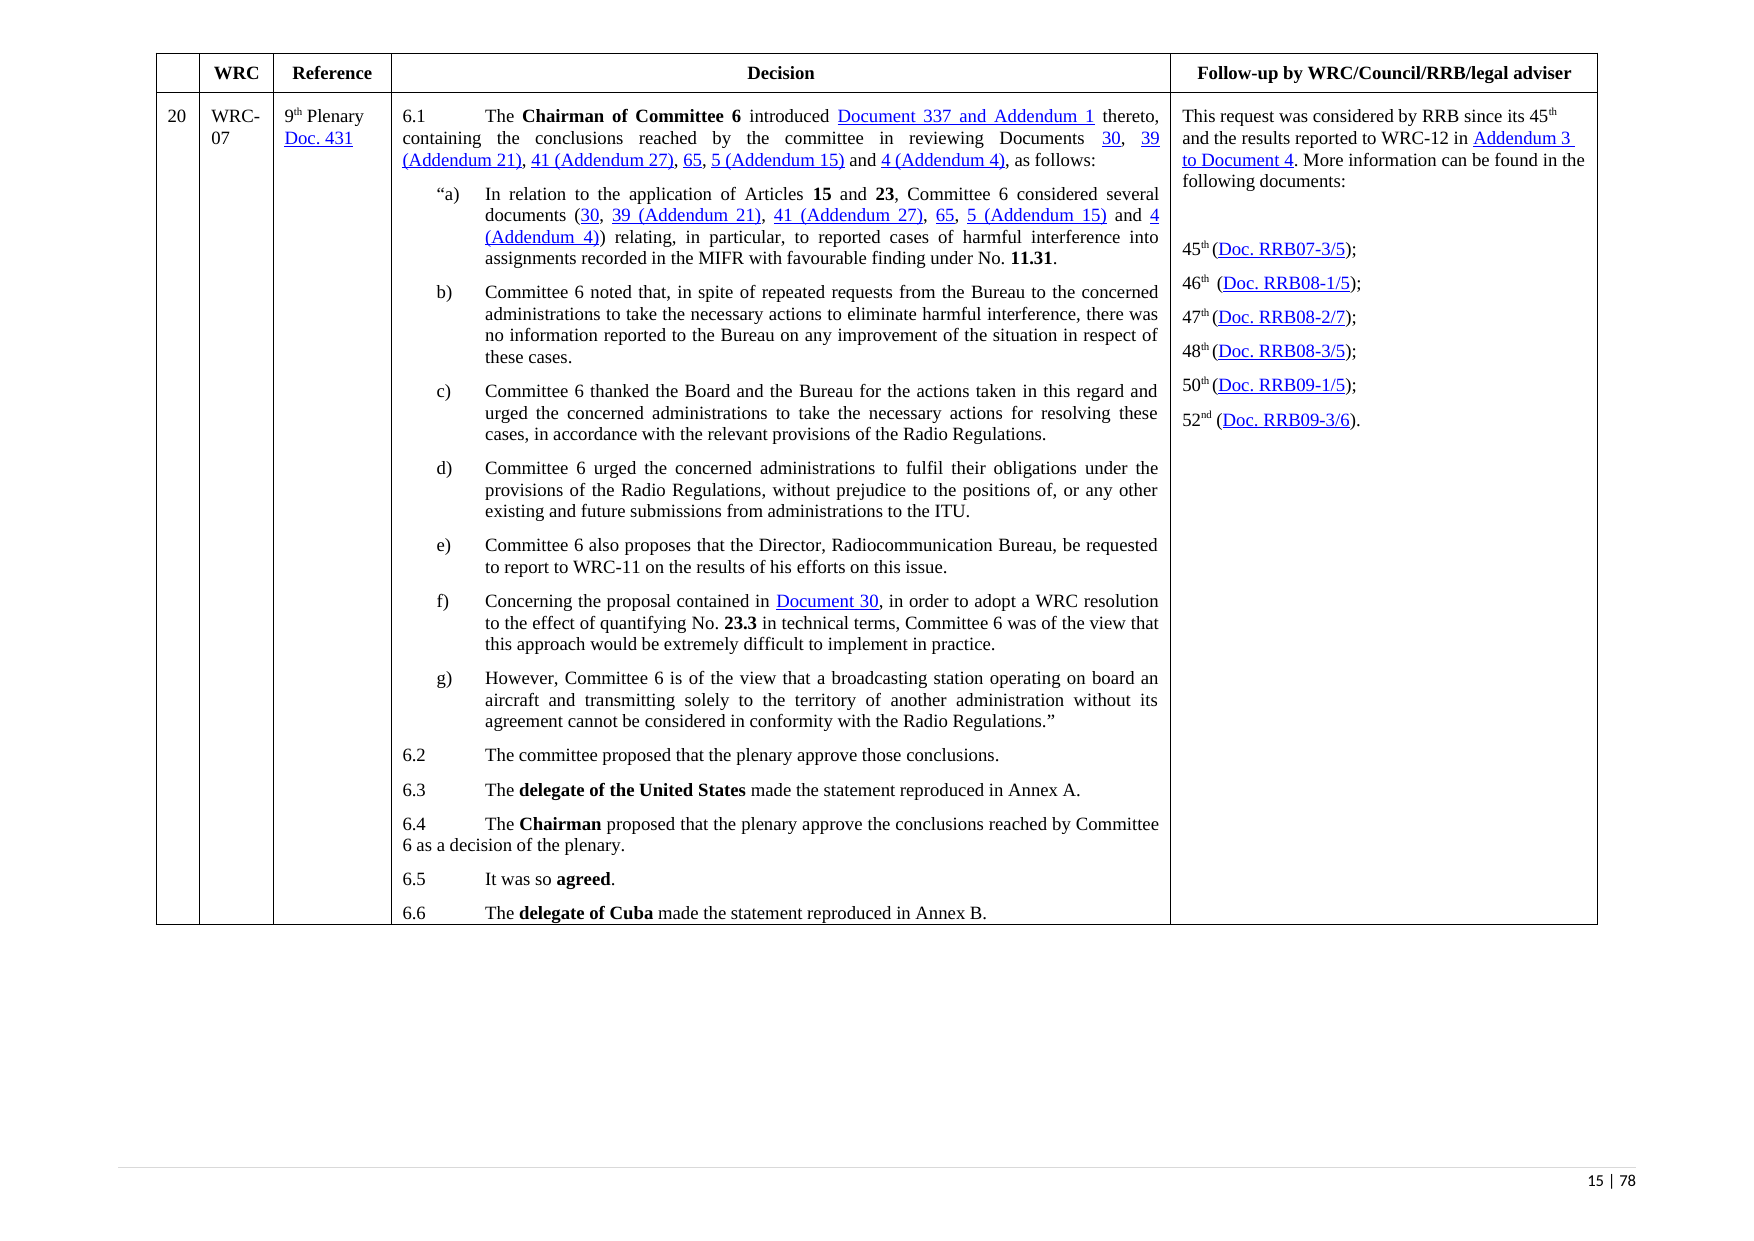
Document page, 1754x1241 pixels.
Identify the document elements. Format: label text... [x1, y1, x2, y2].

table_header [157, 54, 199, 92]
table_cell [274, 578, 391, 924]
table_cell 6.1 The Chairman of Committee 6 introduced Document 337 and Addendum 1 thereto, containing the conclusions reached by the committee in reviewing Documents 30, 39 (Addendum 21), 41 (Addendum 27), 65, 5 (Addendum 15) and 4 (Addendum 4), as follows: “a) In relation to the application of Articles 15 and 23, Committee 6 considered several documents (30, 39 (Addendum 21), 41 (Addendum 27), 65, 5 (Addendum 15) and 4 (Addendum 4)) relating, in particular, to reported cases of harmful interference into assignments recorded in the MIFR with favourable finding under No. 11.31. b) Committee 6 noted that, in spite of repeated requests from the Bureau to the concerned administrations to take the necessary actions to eliminate harmful interference, there was no information reported to the Bureau on any improvement of the situation in respect of these cases. c) Committee 6 thanked the Board and the Bureau for the actions taken in this regard and urged the concerned administrations to take the necessary actions for resolving these cases, in accordance with the relevant provisions of the Radio Regulations. d) Committee 6 urged the concerned administrations to fulfil their obligations under the provisions of the Radio Regulations, without prejudice to the positions of, or any other existing and future submissions from administrations to the ITU. e) Committee 6 also proposes that the Director, Radiocommunication Bureau, be requested to report to WRC-11 on the results of his efforts on this issue. [392, 93, 1170, 577]
table_header Decision [392, 54, 1170, 92]
table_cell 20 [157, 93, 199, 577]
table_header Follow-up by WRC/Council/RRB/legal adviser [1171, 54, 1597, 92]
table_cell WRC-07 [200, 93, 273, 577]
table_cell This request was considered by RRB since its 45th and the results reported to WRC-12 in Addendum 3 to Document 4. More information can be found in the following documents: 45th (Doc. RRB07-3/5); 46th (Doc. RRB08-1/5); 47th (Doc. RRB08-2/7); 48th (Doc. RRB08-3/5); 50th (Doc. RRB09-1/5); 52nd (Doc. RRB09-3/6). [1171, 93, 1597, 577]
table_cell [157, 578, 199, 924]
table_cell f) Concerning the proposal contained in Document 30, in order to adopt a WRC resolution to the effect of quantifying No. 23.3 in technical terms, Committee 6 was of the view that this approach would be extremely difficult to implement in practice. g) However, Committee 6 is of the view that a broadcasting station operating on board an aircraft and transmitting solely to the territory of another administration without its agreement cannot be considered in conformity with the Radio Regulations.” 6.2 The committee proposed that the plenary approve those conclusions. 6.3 The delegate of the United States made the statement reproduced in Annex A. 6.4 The Chairman proposed that the plenary approve the conclusions reached by Committee 6 as a decision of the plenary. 6.5 It was so agreed. 6.6 The delegate of Cuba made the statement reproduced in Annex B. [392, 578, 1170, 924]
table_header WRC [200, 54, 273, 92]
table_cell [200, 578, 273, 924]
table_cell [274, 93, 391, 577]
table_cell [1171, 578, 1597, 924]
table_header Reference [274, 54, 391, 92]
